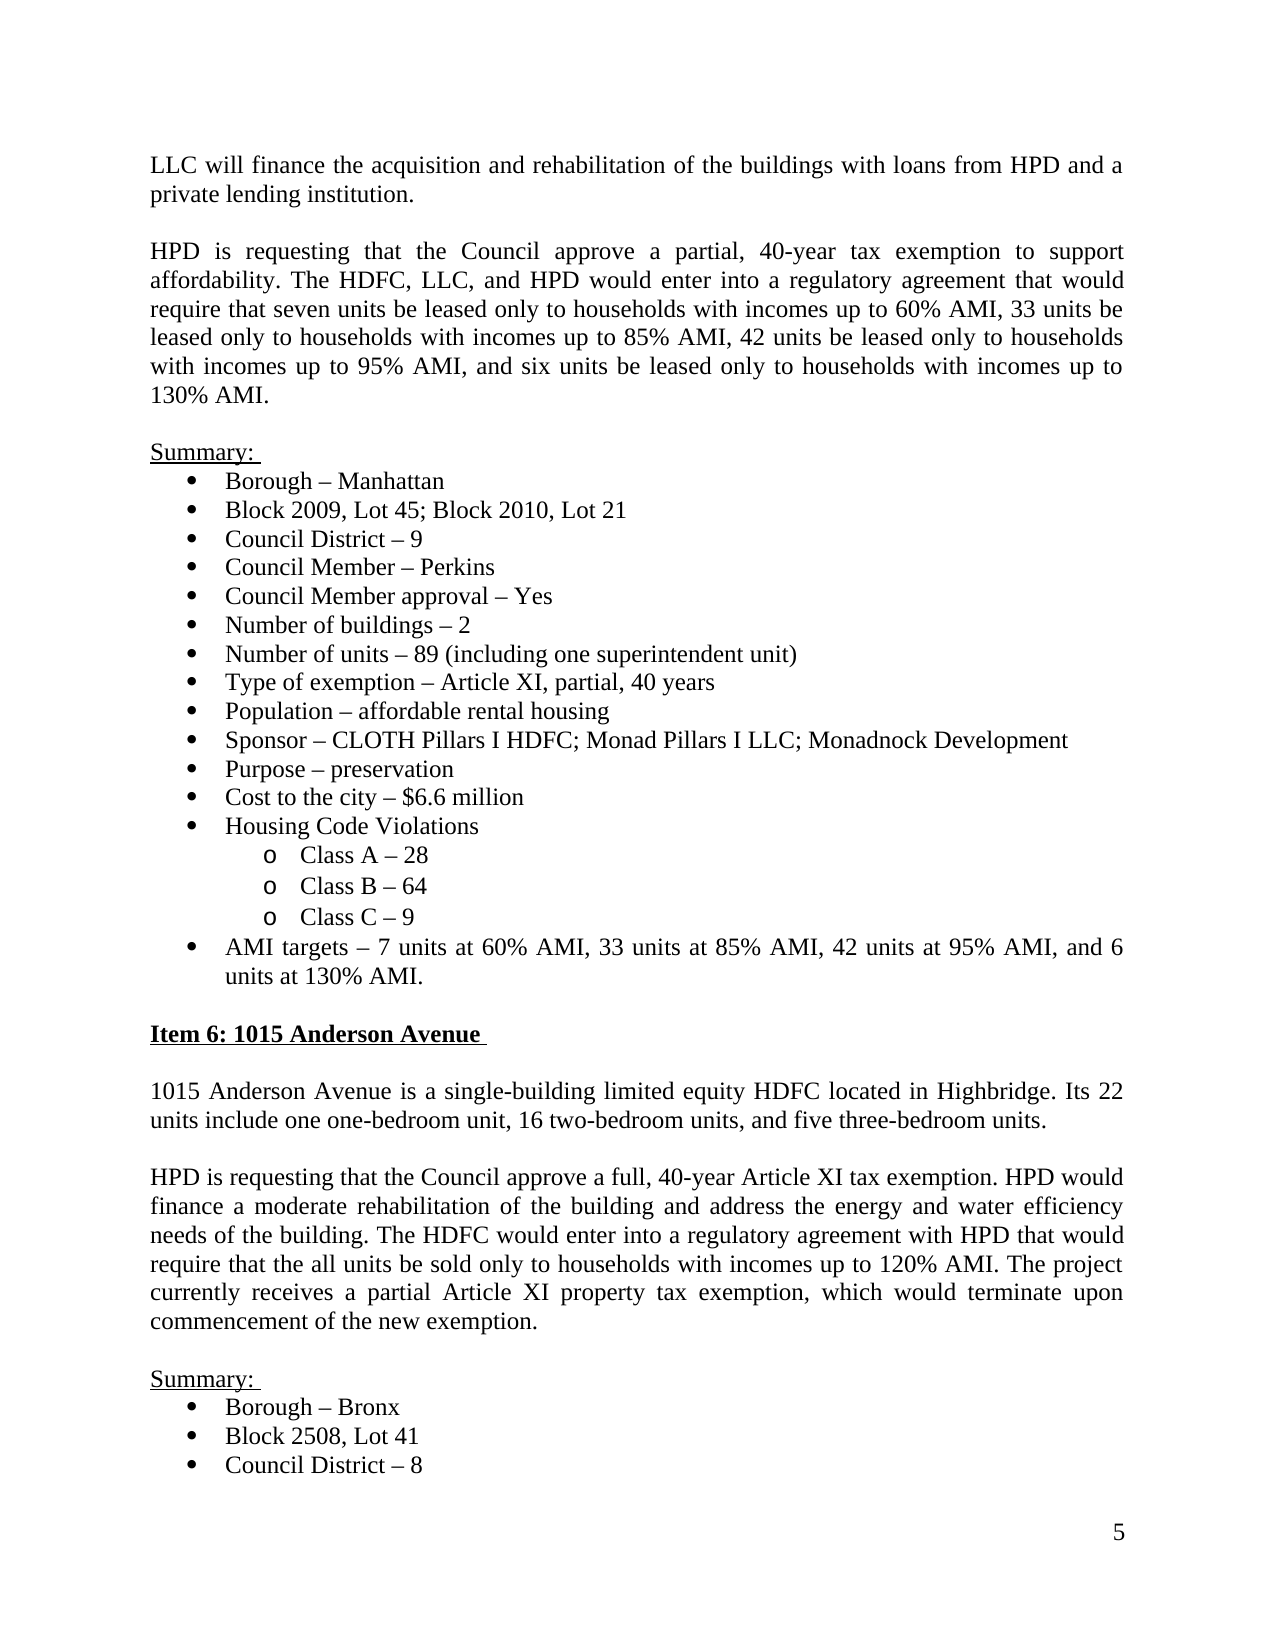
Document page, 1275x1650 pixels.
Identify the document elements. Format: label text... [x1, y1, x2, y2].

list Borough – Bronx [187, 1392, 1125, 1421]
list Number of buildings – 2 [187, 610, 1125, 639]
text Summary: [150, 1364, 1125, 1392]
list Class C – 9 [262, 902, 1125, 932]
list Purpose – preservation [187, 754, 1125, 782]
list Block 2508, Lot 41 [187, 1421, 1125, 1450]
list Population – affordable rental housing [187, 696, 1125, 725]
text Item 6: 1015 Anderson Avenue [150, 1019, 1125, 1047]
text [150, 150, 1125, 207]
list Type of exemption – Article XI, partial, 40 years [187, 667, 1125, 696]
list Council Member approval – Yes [187, 581, 1125, 610]
list Council District – 9 [187, 524, 1125, 552]
text HPD is requesting that the Council approve a full, 40-year Article XI tax exemption. HPD would finance a moderate rehabilitation of the building and address the energy and water efficiency needs of the building. The HDFC would enter into a regulatory agreement with HPD that would require that the all units be sold only to households with incomes up to 120% AMI. The project currently receives a partial Article XI property tax exemption, which would terminate upon commencement of the new exemption. [150, 1162, 1125, 1335]
list Council District – 8 [187, 1450, 1125, 1479]
list Borough – Manhattan [187, 466, 1125, 495]
list Number of units – 89 (including one superintendent unit) [187, 639, 1125, 667]
list Housing Code Violations [187, 811, 1125, 840]
list Cost to the city – $6.6 million [187, 782, 1125, 811]
text Summary: [150, 437, 1125, 466]
list Class A – 28 [262, 840, 1125, 871]
text 1015 Anderson Avenue is a single-building limited equity HDFC located in Highbridge. Its 22 units include one one-bedroom unit, 16 two-bedroom units, and five three-bedroom units. [150, 1076, 1125, 1134]
list AMI targets – 7 units at 60% AMI, 33 units at 85% AMI, 42 units at 95% AMI, and 6 units at 130% AMI. [187, 932, 1125, 990]
list Class B – 64 [262, 871, 1125, 902]
list Sponsor – CLOTH Pillars I HDFC; Monad Pillars I LLC; Monadnock Development [187, 725, 1125, 754]
list Block 2009, Lot 45; Block 2010, Lot 21 [187, 495, 1125, 524]
list Council Member – Perkins [187, 552, 1125, 581]
text HPD is requesting that the Council approve a partial, 40-year tax exemption to support affordability. The HDFC, LLC, and HPD would enter into a regulatory agreement that would require that seven units be leased only to households with incomes up to 60% AMI, 33 units be leased only to households with incomes up to 85% AMI, 42 units be leased only to households with incomes up to 95% AMI, and six units be leased only to households with incomes up to 130% AMI. [150, 236, 1125, 409]
